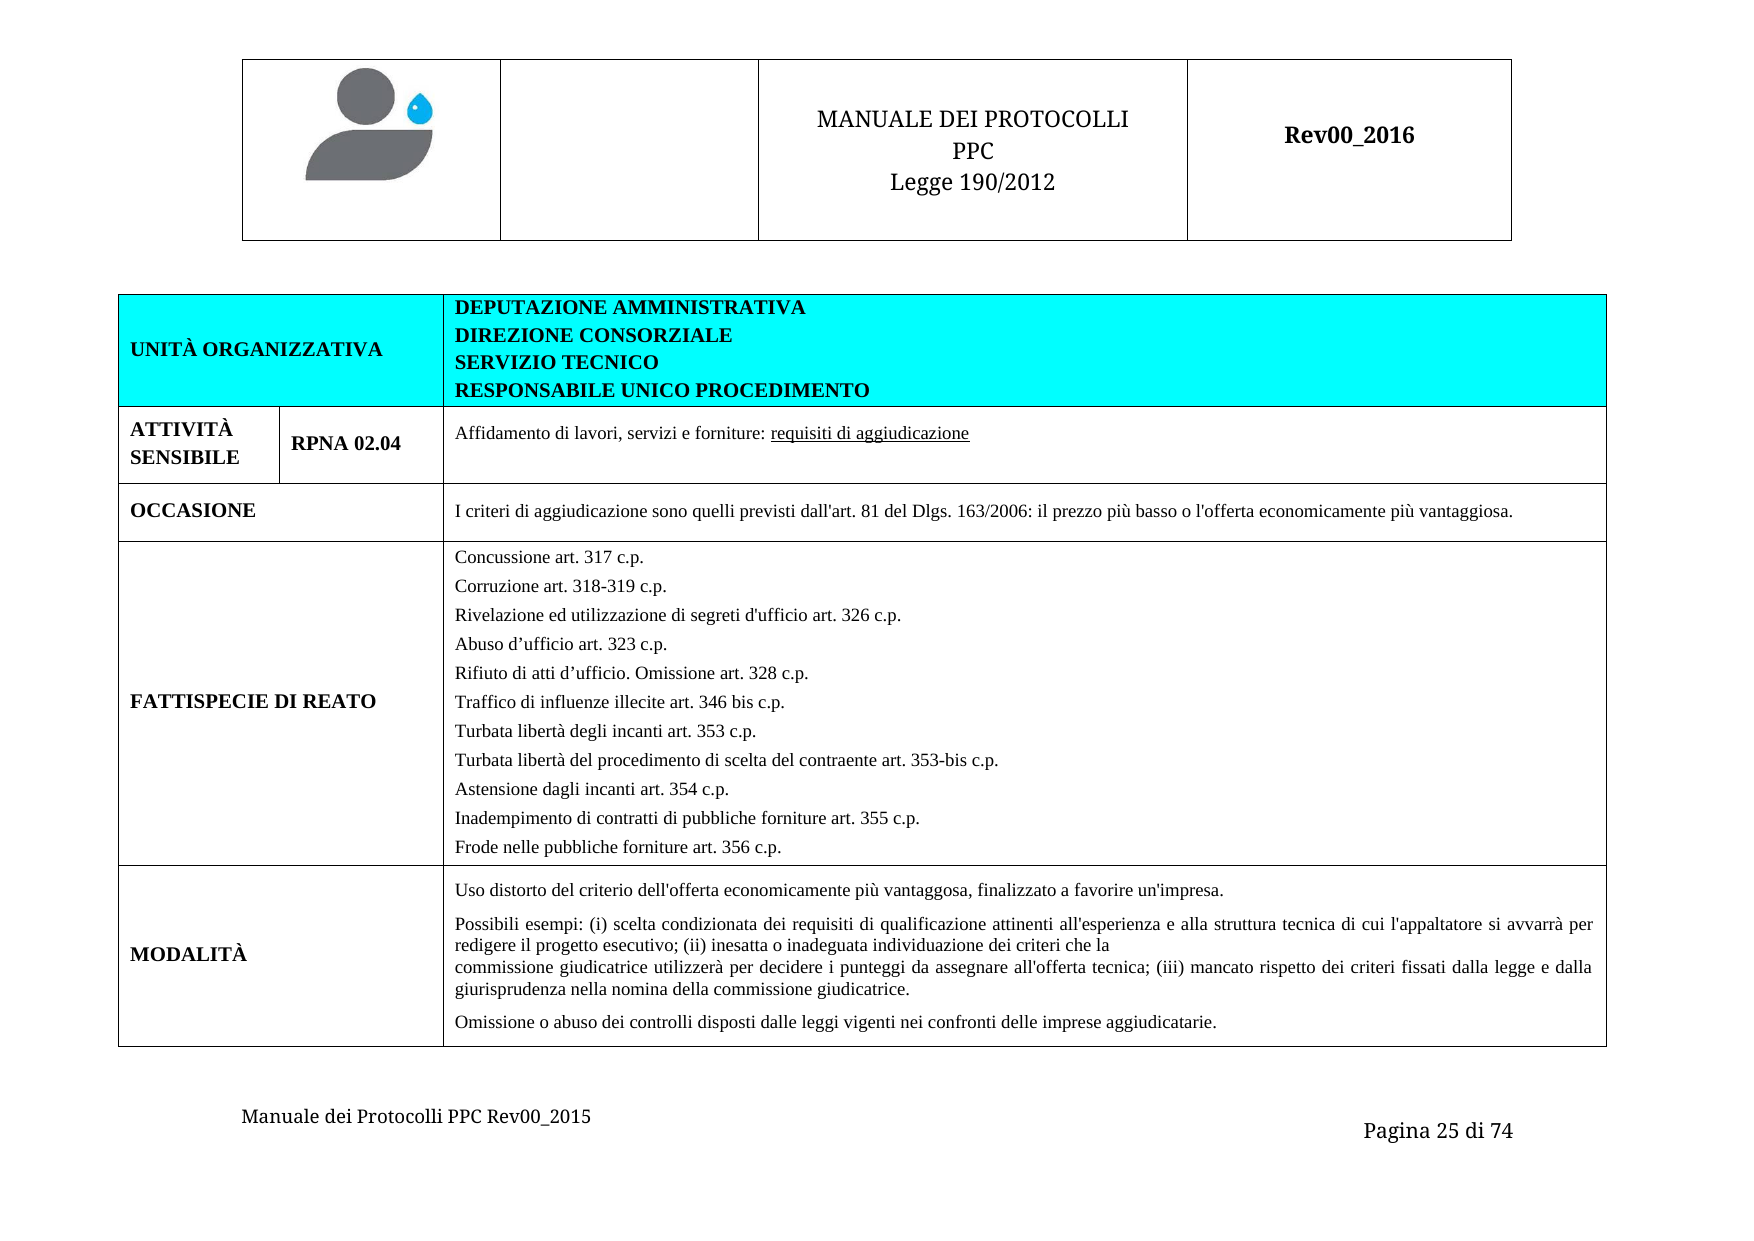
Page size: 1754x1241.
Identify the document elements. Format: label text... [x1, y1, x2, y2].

table_cell I criteri di aggiudicazione sono quelli previsti dall'art. 81 del Dlgs. 163/2006: il prezzo più basso o l'offerta economicamente più vantaggiosa. [444, 484, 1606, 541]
table_cell Uso distorto del criterio dell'offerta economicamente più vantaggosa, finalizzato a favorire un'impresa. Possibili esempi: (i) scelta condizionata dei requisiti di qualificazione attinenti all'esperienza e alla struttura tecnica di cui l'appaltatore si avvarrà per redigere il progetto esecutivo; (ii) inesatta o inadeguata individuazione dei criteri che la commissione giudicatrice utilizzerà per decidere i punteggi da assegnare all'offerta tecnica; (iii) mancato rispetto dei criteri fissati dalla legge e dalla giurisprudenza nella nomina della commissione giudicatrice. Omissione o abuso dei controlli disposti dalle leggi vigenti nei confronti delle imprese aggiudicatarie. [444, 866, 1606, 1046]
table_cell RPNA 02.04 [280, 407, 443, 483]
table_cell MODALITÀ [119, 866, 443, 1046]
table_cell Affidamento di lavori, servizi e forniture: requisiti di aggiudicazione [444, 407, 1606, 483]
table_cell Concussione art. 317 c.p. Corruzione art. 318-319 c.p. Rivelazione ed utilizzazione di segreti d'ufficio art. 326 c.p. Abuso d’ufficio art. 323 c.p. Rifiuto di atti d’ufficio. Omissione art. 328 c.p. Traffico di influenze illecite art. 346 bis c.p. Turbata libertà degli incanti art. 353 c.p. Turbata libertà del procedimento di scelta del contraente art. 353-bis c.p. Astensione dagli incanti art. 354 c.p. Inadempimento di contratti di pubbliche forniture art. 355 c.p. Frode nelle pubbliche forniture art. 356 c.p. [444, 542, 1606, 865]
table_header DEPUTAZIONE AMMINISTRATIVA DIREZIONE CONSORZIALE SERVIZIO TECNICO RESPONSABILE UNICO PROCEDIMENTO [444, 295, 1606, 406]
table_cell FATTISPECIE DI REATO [119, 542, 443, 865]
table_header UNITÀ ORGANIZZATIVA [119, 295, 443, 406]
table_cell OCCASIONE [119, 484, 443, 541]
table_cell ATTIVITÀ SENSIBILE [119, 407, 279, 483]
